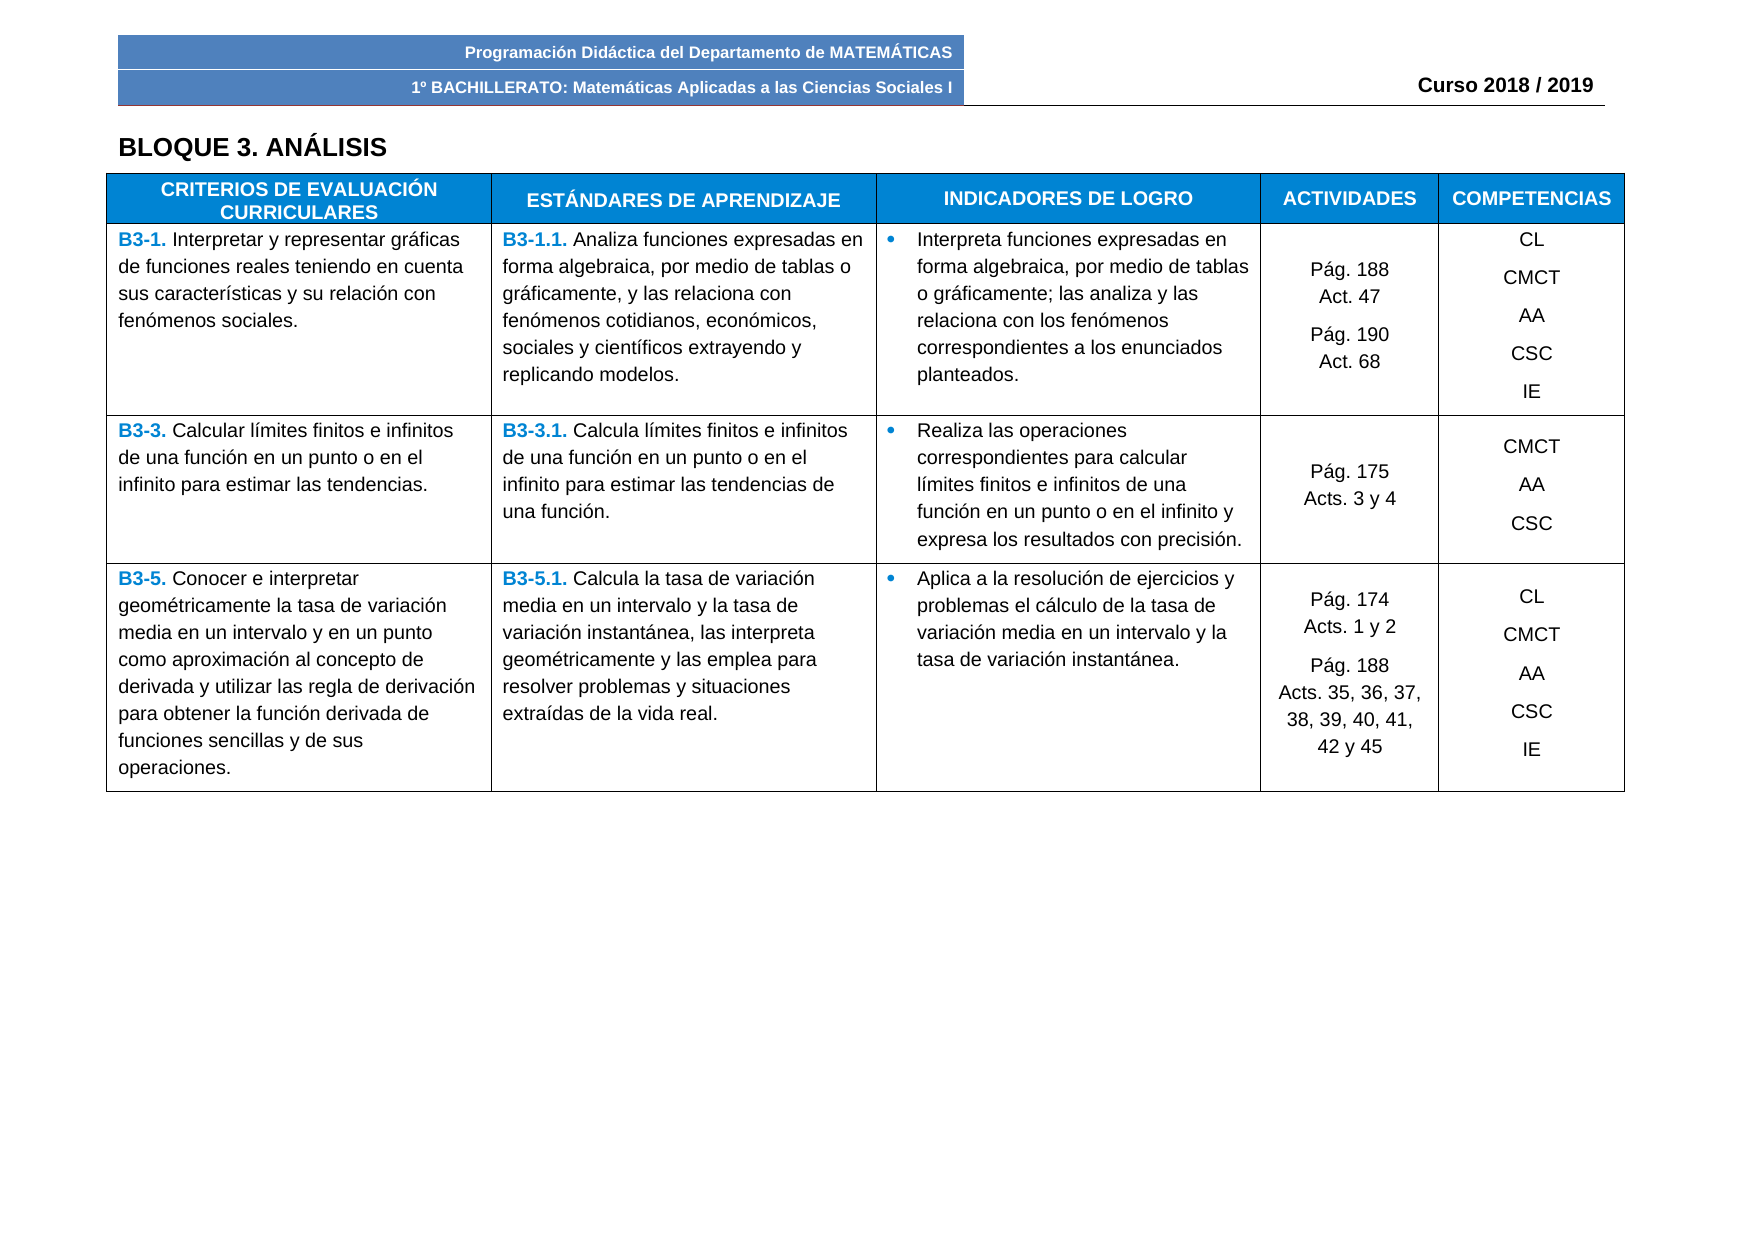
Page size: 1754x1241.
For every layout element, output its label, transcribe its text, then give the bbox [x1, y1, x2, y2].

table_cell B3-3.1. Calcula límites finitos e infinitos de una función en un punto o en el infinito para estimar las tendencias de una función. [492, 416, 876, 562]
table_cell B3-5.1. Calcula la tasa de variación media en un intervalo y la tasa de variación instantánea, las interpreta geométricamente y las emplea para resolver problemas y situaciones extraídas de la vida real. [492, 564, 876, 791]
table_cell B3-1.1. Analiza funciones expresadas en forma algebraica, por medio de tablas o gráficamente, y las relaciona con fenómenos cotidianos, económicos, sociales y científicos extrayendo y replicando modelos. [492, 224, 876, 415]
table_header INDICADORES DE LOGRO [877, 174, 1260, 223]
table_cell CMCT AA CSC [1439, 416, 1624, 562]
table_cell B3-1. Interpretar y representar gráficas de funciones reales teniendo en cuenta sus características y su relación con fenómenos sociales. [107, 224, 491, 415]
table_cell Interpreta funciones expresadas en forma algebraica, por medio de tablas o gráficamente; las analiza y las relaciona con los fenómenos correspondientes a los enunciados planteados. [877, 224, 1260, 415]
table_cell Pág. 174 Acts. 1 y 2 Pág. 188 Acts. 35, 36, 37, 38, 39, 40, 41, 42 y 45 [1261, 564, 1438, 791]
table_cell B3-5. Conocer e interpretar geométricamente la tasa de variación media en un intervalo y en un punto como aproximación al concepto de derivada y utilizar las regla de derivación para obtener la función derivada de funciones sencillas y de sus operaciones. [107, 564, 491, 791]
table_header ESTÁNDARES DE APRENDIZAJE [492, 174, 876, 223]
table_cell CL CMCT AA CSC IE [1439, 224, 1624, 415]
table_cell B3-3. Calcular límites finitos e infinitos de una función en un punto o en el infinito para estimar las tendencias. [107, 416, 491, 562]
table_header ACTIVIDADES [1261, 174, 1438, 223]
table_cell Realiza las operaciones correspondientes para calcular límites finitos e infinitos de una función en un punto o en el infinito y expresa los resultados con precisión. [877, 416, 1260, 562]
table_cell Pág. 188 Act. 47 Pág. 190 Act. 68 [1261, 224, 1438, 415]
table_header CRITERIOS DE EVALUACIÓN CURRICULARES [107, 174, 491, 223]
text BLOQUE 3. ANÁLISIS [118, 134, 1636, 162]
table_cell Aplica a la resolución de ejercicios y problemas el cálculo de la tasa de variación media en un intervalo y la tasa de variación instantánea. [877, 564, 1260, 791]
table_cell Pág. 175 Acts. 3 y 4 [1261, 416, 1438, 562]
table_cell CL CMCT AA CSC IE [1439, 564, 1624, 791]
table_header COMPETENCIAS [1439, 174, 1624, 223]
